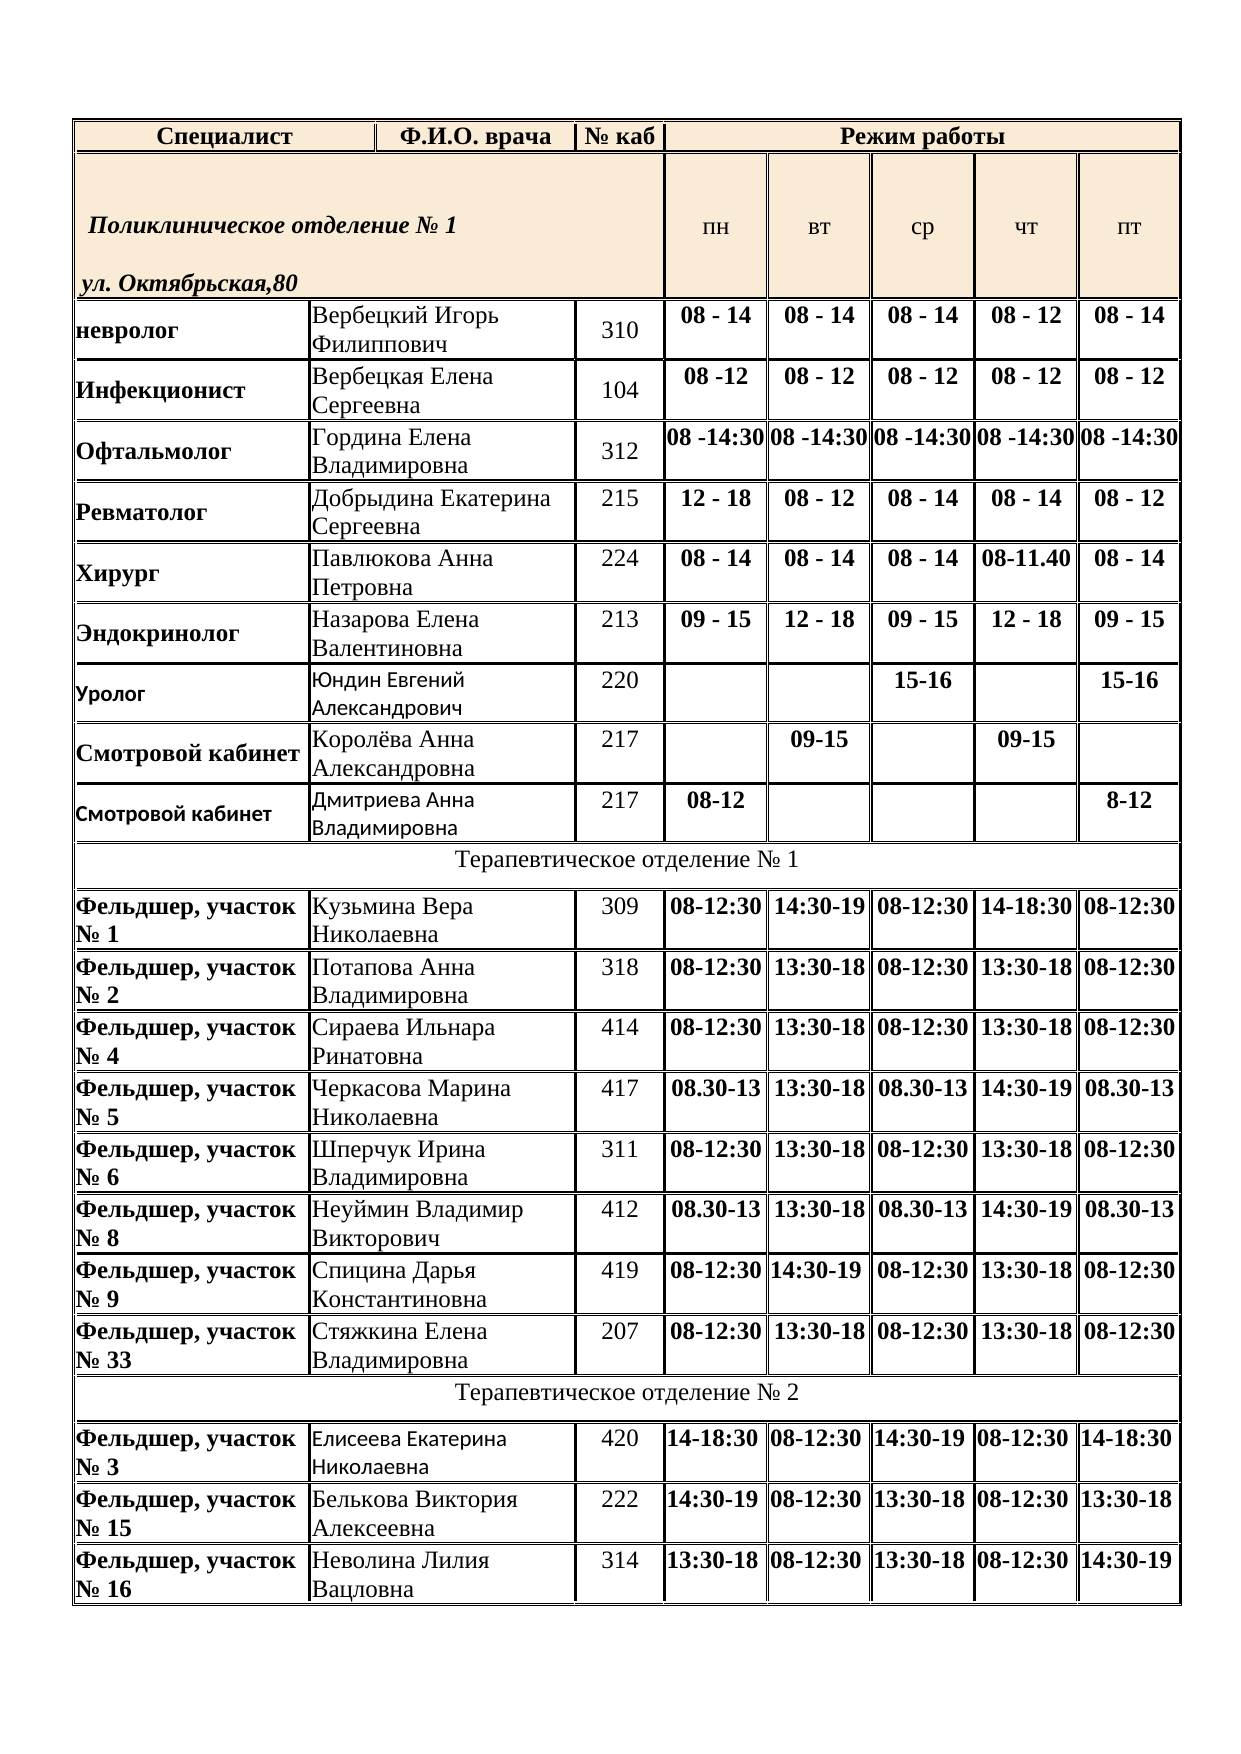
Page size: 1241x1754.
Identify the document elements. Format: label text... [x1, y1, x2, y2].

table_cell 08-12:30 [976, 1424, 1076, 1481]
table_cell [666, 665, 766, 721]
table_header № каб [575, 120, 664, 150]
table_cell 13:30-18 [769, 1195, 869, 1252]
table_cell Офтальмолог [73, 419, 309, 479]
table_cell 08 -14:30 [976, 422, 1076, 479]
table_cell 14:30-19 [1078, 1542, 1181, 1602]
table_cell 13:30-18 [873, 1484, 973, 1542]
table_cell 310 [577, 301, 663, 358]
table_cell 312 [577, 422, 663, 479]
table_cell 14:30-19 [976, 1073, 1076, 1131]
table_cell вт [769, 154, 869, 297]
table_cell Смотровой кабинет [73, 721, 309, 782]
table_cell 08-12:30 [873, 1255, 973, 1313]
table_cell 13:30-18 [976, 1255, 1076, 1313]
table_cell 311 [577, 1134, 663, 1191]
table_cell 13:30-18 [976, 952, 1076, 1009]
table_cell 14:30-19 [976, 1195, 1076, 1252]
table_cell 13:30-18 [1080, 1481, 1180, 1542]
table_cell 08 - 14 [1080, 297, 1180, 358]
table_cell 08-12:30 [1078, 1313, 1181, 1373]
table_cell 08-12:30 [873, 1134, 973, 1191]
table_cell 08 -12 [666, 361, 766, 419]
table_cell 419 [577, 1255, 663, 1313]
table_cell Черкасова Марина Николаевна [311, 1073, 574, 1131]
table_cell Добрыдина Екатерина Сергеевна [311, 483, 574, 540]
table_cell Ревматолог [75, 479, 308, 540]
table_cell 08 - 14 [769, 544, 869, 601]
table_cell 14:30-19 [769, 1255, 869, 1313]
table_cell Королёва Анна Александровна [311, 724, 574, 782]
table_cell чт [976, 154, 1076, 297]
table_cell 412 [577, 1195, 663, 1252]
table_cell 08 - 12 [1080, 479, 1180, 540]
table_cell 08.30-13 [1078, 1070, 1181, 1131]
table_cell Эндокринолог [73, 601, 309, 662]
table_cell 08.30-13 [666, 1073, 766, 1131]
table_cell 309 [577, 891, 663, 948]
table_cell Вербецкая Елена Сергеевна [311, 361, 574, 419]
table_cell 13:30-18 [871, 1545, 974, 1602]
table_cell [666, 724, 766, 782]
table_cell 08 - 14 [873, 301, 973, 358]
table_cell 08-12:30 [976, 1484, 1076, 1542]
table_cell 12 - 18 [976, 604, 1076, 662]
table_cell 08 - 14 [873, 483, 973, 540]
table_cell 08.30-13 [873, 1195, 973, 1252]
table_cell Спицина Дарья Константиновна [311, 1255, 574, 1313]
table_cell 08 - 14 [1080, 540, 1180, 601]
table_cell Инфекционист [73, 358, 308, 419]
table_cell 08-12:30 [974, 1542, 1078, 1602]
table_cell Смотровой кабинет [75, 782, 308, 841]
table_cell 13:30-18 [769, 1073, 869, 1131]
table_cell 215 [577, 483, 663, 540]
table_cell Фельдшер, участок № 9 [75, 1252, 308, 1313]
table_cell 08-12:30 [666, 1134, 766, 1191]
table_cell 08-12:30 [1080, 948, 1180, 1009]
table_cell Уролог [75, 662, 308, 721]
table_cell 314 [575, 1545, 664, 1602]
table_cell Фельдшер, участок № 15 [75, 1481, 308, 1542]
table_cell Гордина Елена Владимировна [311, 422, 574, 479]
table_cell 104 [577, 361, 663, 419]
table_cell Фельдшер, участок № 4 [75, 1009, 308, 1070]
table_cell 09-15 [769, 724, 869, 782]
table_cell 08-11.40 [976, 544, 1076, 601]
table_cell 08-12:30 [666, 1013, 766, 1070]
table_cell 08 - 12 [976, 301, 1076, 358]
table_cell 207 [577, 1316, 663, 1373]
table_cell Кузьмина Вера Николаевна [311, 891, 574, 948]
table_cell пн [666, 154, 766, 297]
table_cell 14:30-19 [769, 891, 869, 948]
table_cell Терапевтическое отделение № 2 [75, 1374, 1180, 1420]
table_cell 15-16 [873, 665, 973, 721]
table_cell 08 - 14 [769, 301, 869, 358]
table_cell 14:30-19 [666, 1484, 766, 1542]
table_cell 14-18:30 [666, 1424, 766, 1481]
table_cell 217 [577, 724, 663, 782]
table_cell 08-12 [666, 785, 766, 841]
table_cell 09-15 [976, 724, 1076, 782]
table_cell 13:30-18 [664, 1545, 767, 1602]
table_cell 222 [577, 1484, 663, 1542]
table_cell 318 [577, 952, 663, 1009]
table_cell 08-12:30 [768, 1542, 871, 1602]
table_cell Павлюкова Анна Петровна [311, 544, 574, 601]
table_cell 08 - 14 [666, 301, 766, 358]
table_header Ф.И.О. врача [376, 120, 575, 150]
table_cell пт [1080, 150, 1180, 297]
table_cell 08-12:30 [666, 1255, 766, 1313]
table_header Режим работы [664, 122, 1179, 150]
table_cell Терапевтическое отделение № 1 [73, 841, 1181, 888]
table_cell Фельдшер, участок № 1 [73, 888, 309, 948]
table_cell 08-12:30 [769, 1484, 869, 1542]
table_cell Фельдшер, участок № 6 [73, 1131, 309, 1191]
table_cell Юндин Евгений Александрович [311, 665, 574, 721]
table_cell 14-18:30 [976, 891, 1076, 948]
table_cell 08 - 14 [873, 544, 973, 601]
table_cell Сираева Ильнара Ринатовна [311, 1013, 574, 1070]
table_cell 13:30-18 [769, 1316, 869, 1373]
table_cell Неуймин Владимир Викторович [311, 1195, 574, 1252]
table_cell 08 -14:30 [1078, 419, 1181, 479]
table_cell 08-12:30 [1080, 1009, 1180, 1070]
table_cell 08-12:30 [666, 891, 766, 948]
table_cell 08.30-13 [666, 1195, 766, 1252]
table_cell Фельдшер, участок № 16 [73, 1542, 309, 1602]
table_cell 08 - 12 [1080, 358, 1181, 419]
table_cell 13:30-18 [976, 1316, 1076, 1373]
table_cell 217 [577, 785, 663, 841]
table_cell Шперчук Ирина Владимировна [311, 1134, 574, 1191]
table_cell 13:30-18 [769, 952, 869, 1009]
table_cell 09 - 15 [666, 604, 766, 662]
table_cell Фельдшер, участок № 3 [75, 1420, 308, 1481]
table_cell 12 - 18 [666, 483, 766, 540]
table_cell Фельдшер, участок № 2 [75, 948, 308, 1009]
table_cell Потапова Анна Владимировна [311, 952, 574, 1009]
table_cell 224 [577, 544, 663, 601]
table_cell [769, 785, 869, 841]
table_cell Фельдшер, участок № 33 [73, 1313, 309, 1373]
table_header Специалист [75, 122, 376, 150]
table_cell 08 - 12 [976, 361, 1076, 419]
table_cell 213 [577, 604, 663, 662]
table_cell [769, 665, 869, 721]
table_cell 08-12:30 [666, 1316, 766, 1373]
table_cell Фельдшер, участок № 8 [75, 1191, 308, 1252]
table_cell Поликлиническое отделение № 1 ул. Октябрьская,80 [75, 150, 663, 297]
table_cell Назарова Елена Валентиновна [311, 604, 574, 662]
table_cell Елисеева Екатерина Николаевна [311, 1424, 574, 1481]
table_cell 14-18:30 [1080, 1420, 1180, 1481]
table_cell 414 [577, 1013, 663, 1070]
table_cell 08 -14:30 [873, 422, 973, 479]
table_cell 08 - 14 [666, 544, 766, 601]
table_cell [976, 785, 1076, 841]
table_cell 08 - 12 [769, 361, 869, 419]
table_cell невролог [75, 297, 308, 358]
table_cell 12 - 18 [769, 604, 869, 662]
table_cell ср [873, 154, 973, 297]
table_cell Вербецкий Игорь Филиппович [311, 301, 574, 358]
table_cell Неволина Лилия Вацловна [309, 1545, 575, 1602]
table_cell 08 - 12 [873, 361, 973, 419]
table_cell [1078, 721, 1181, 782]
table_cell 09 - 15 [873, 604, 973, 662]
table_cell [873, 785, 973, 841]
table_cell 13:30-18 [769, 1134, 869, 1191]
table_cell 08-12:30 [1078, 888, 1181, 948]
table_cell 08.30-13 [873, 1073, 973, 1131]
table_cell 14:30-19 [873, 1424, 973, 1481]
table_cell 08-12:30 [873, 1013, 973, 1070]
table_cell Стяжкина Елена Владимировна [311, 1316, 574, 1373]
table_cell 08.30-13 [1080, 1191, 1180, 1252]
table_cell Хирург [75, 540, 308, 601]
table_cell 220 [577, 665, 663, 721]
table_cell 08 -14:30 [769, 422, 869, 479]
table_cell 13:30-18 [976, 1013, 1076, 1070]
table_cell 08-12:30 [873, 891, 973, 948]
table_cell 08-12:30 [873, 1316, 973, 1373]
table_cell [873, 724, 973, 782]
table_cell 08-12:30 [1080, 1252, 1179, 1313]
table_cell 08 -14:30 [666, 422, 766, 479]
table_cell 8-12 [1080, 782, 1179, 841]
table_cell Дмитриева Анна Владимировна [311, 785, 574, 841]
table_cell 08 - 14 [976, 483, 1076, 540]
table_cell 08 - 12 [769, 483, 869, 540]
table_cell 420 [577, 1424, 663, 1481]
table_cell Фельдшер, участок № 5 [73, 1070, 309, 1131]
table_cell 08-12:30 [873, 952, 973, 1009]
table_cell 08-12:30 [1078, 1131, 1181, 1191]
table_cell 15-16 [1080, 662, 1179, 721]
table_cell 09 - 15 [1078, 601, 1181, 662]
table_cell 13:30-18 [769, 1013, 869, 1070]
table_cell 13:30-18 [976, 1134, 1076, 1191]
table_cell 417 [577, 1073, 663, 1131]
table_cell Белькова Виктория Алексеевна [311, 1484, 574, 1542]
table_cell 08-12:30 [769, 1424, 869, 1481]
table_cell 08-12:30 [666, 952, 766, 1009]
table_cell [976, 665, 1076, 721]
